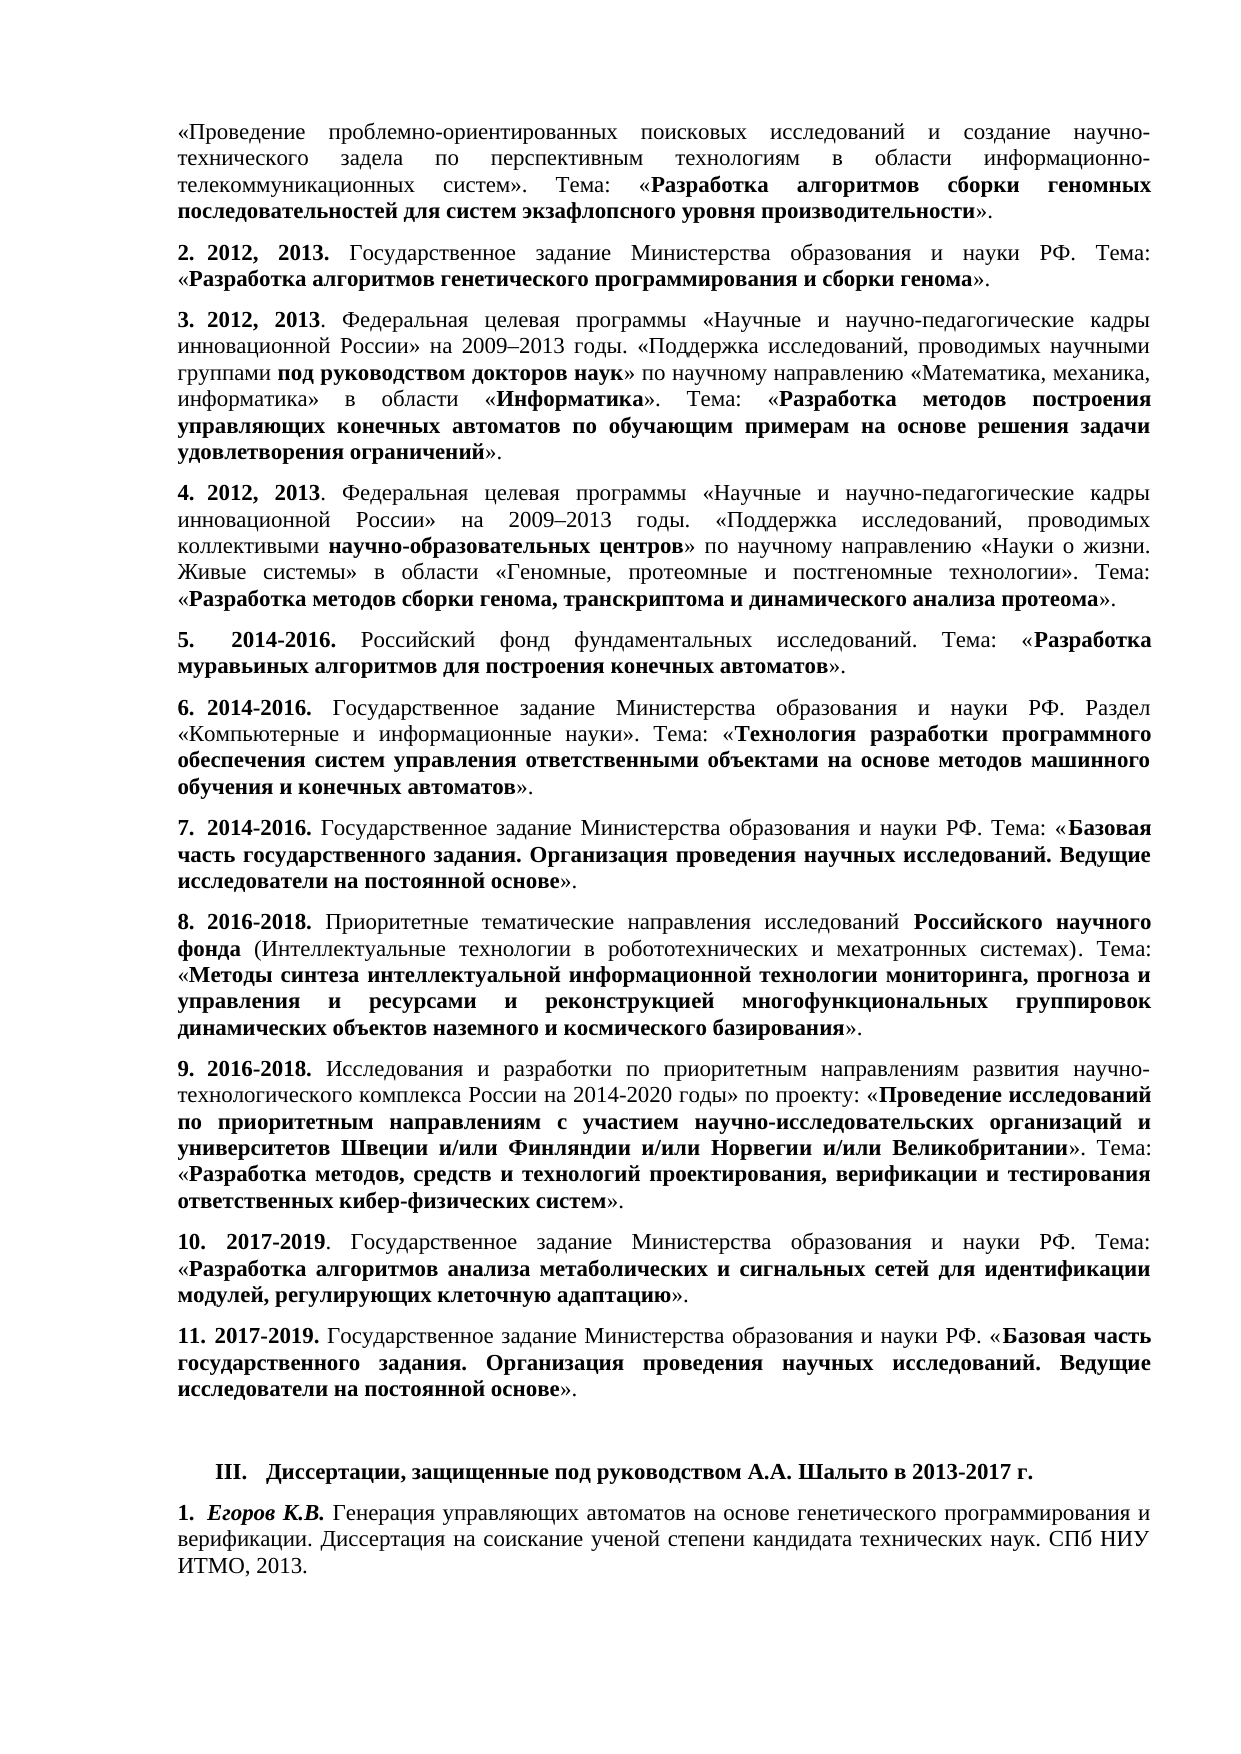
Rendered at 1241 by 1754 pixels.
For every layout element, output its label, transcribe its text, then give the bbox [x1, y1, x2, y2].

list 2017-2019. Государственное задание Министерства образования и науки РФ. Тема: «Разработка алгоритмов анализа метаболических и сигнальных сетей для идентификации модулей, регулирующих клеточную адаптацию». [177, 1228, 1152, 1307]
list 2014-2016. Государственное задание Министерства образования и науки РФ. Раздел «Компьютерные и информационные науки». Тема: «Технология разработки программного обеспечения систем управления ответственными объектами на основе методов машинного обучения и конечных автоматов». [177, 694, 1152, 799]
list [177, 118, 1152, 223]
list 2017-2019. Государственное задание Министерства образования и науки РФ. «Базовая часть государственного задания. Организация проведения научных исследований. Ведущие исследователи на постоянной основе». [177, 1322, 1152, 1401]
list 2016-2018. Исследования и разработки по приоритетным направлениям развития научно-технологического комплекса России на 2014-2020 годы» по проекту: «Проведение исследований по приоритетным направлениям с участием научно-исследовательских организаций и университетов Швеции и/или Финляндии и/или Норвегии и/или Великобритании». Тема: «Разработка методов, средств и технологий проектирования, верификации и тестирования ответственных кибер-физических систем». [177, 1055, 1152, 1213]
list 2016-2018. Приоритетные тематические направления исследований Российского научного фонда (Интеллектуальные технологии в робототехнических и мехатронных системах). Тема: «Методы синтеза интеллектуальной информационной технологии мониторинга, прогноза и управления и ресурсами и реконструкцией многофункциональных группировок динамических объектов наземного и космического базирования». [177, 908, 1152, 1040]
list 2014-2016. Российский фонд фундаментальных исследований. Тема: «Разработка муравьиных алгоритмов для построения конечных автоматов». [177, 626, 1152, 679]
list Егоров К.В. Генерация управляющих автоматов на основе генетического программирования и верификации. Диссертация на соискание ученой степени кандидата технических наук. СПб НИУ ИТМО, 2013. [177, 1499, 1152, 1578]
list 2012, 2013. Государственное задание Министерства образования и науки РФ. Тема: «Разработка алгоритмов генетического программирования и сборки генома». [177, 238, 1152, 291]
list Диссертации, защищенные под руководством А.А. Шалыто в 2013-2017 г. [215, 1458, 1152, 1484]
list 2012, 2013. Федеральная целевая программы «Научные и научно-педагогические кадры инновационной России» на 2009–2013 годы. «Поддержка исследований, проводимых коллективыми научно-образовательных центров» по научному направлению «Науки о жизни. Живые системы» в области «Геномные, протеомные и постгеномные технологии». Тема: «Разработка методов сборки генома, транскриптома и динамического анализа протеома». [177, 479, 1152, 611]
list 2012, 2013. Федеральная целевая программы «Научные и научно-педагогические кадры инновационной России» на 2009–2013 годы. «Поддержка исследований, проводимых научными группами под руководством докторов наук» по научному направлению «Математика, механика, информатика» в области «Информатика». Тема: «Разработка методов построения управляющих конечных автоматов по обучающим примерам на основе решения задачи удовлетворения ограничений». [177, 306, 1152, 464]
list 2014-2016. Государственное задание Министерства образования и науки РФ. Тема: «Базовая часть государственного задания. Организация проведения научных исследований. Ведущие исследователи на постоянной основе». [177, 814, 1152, 893]
